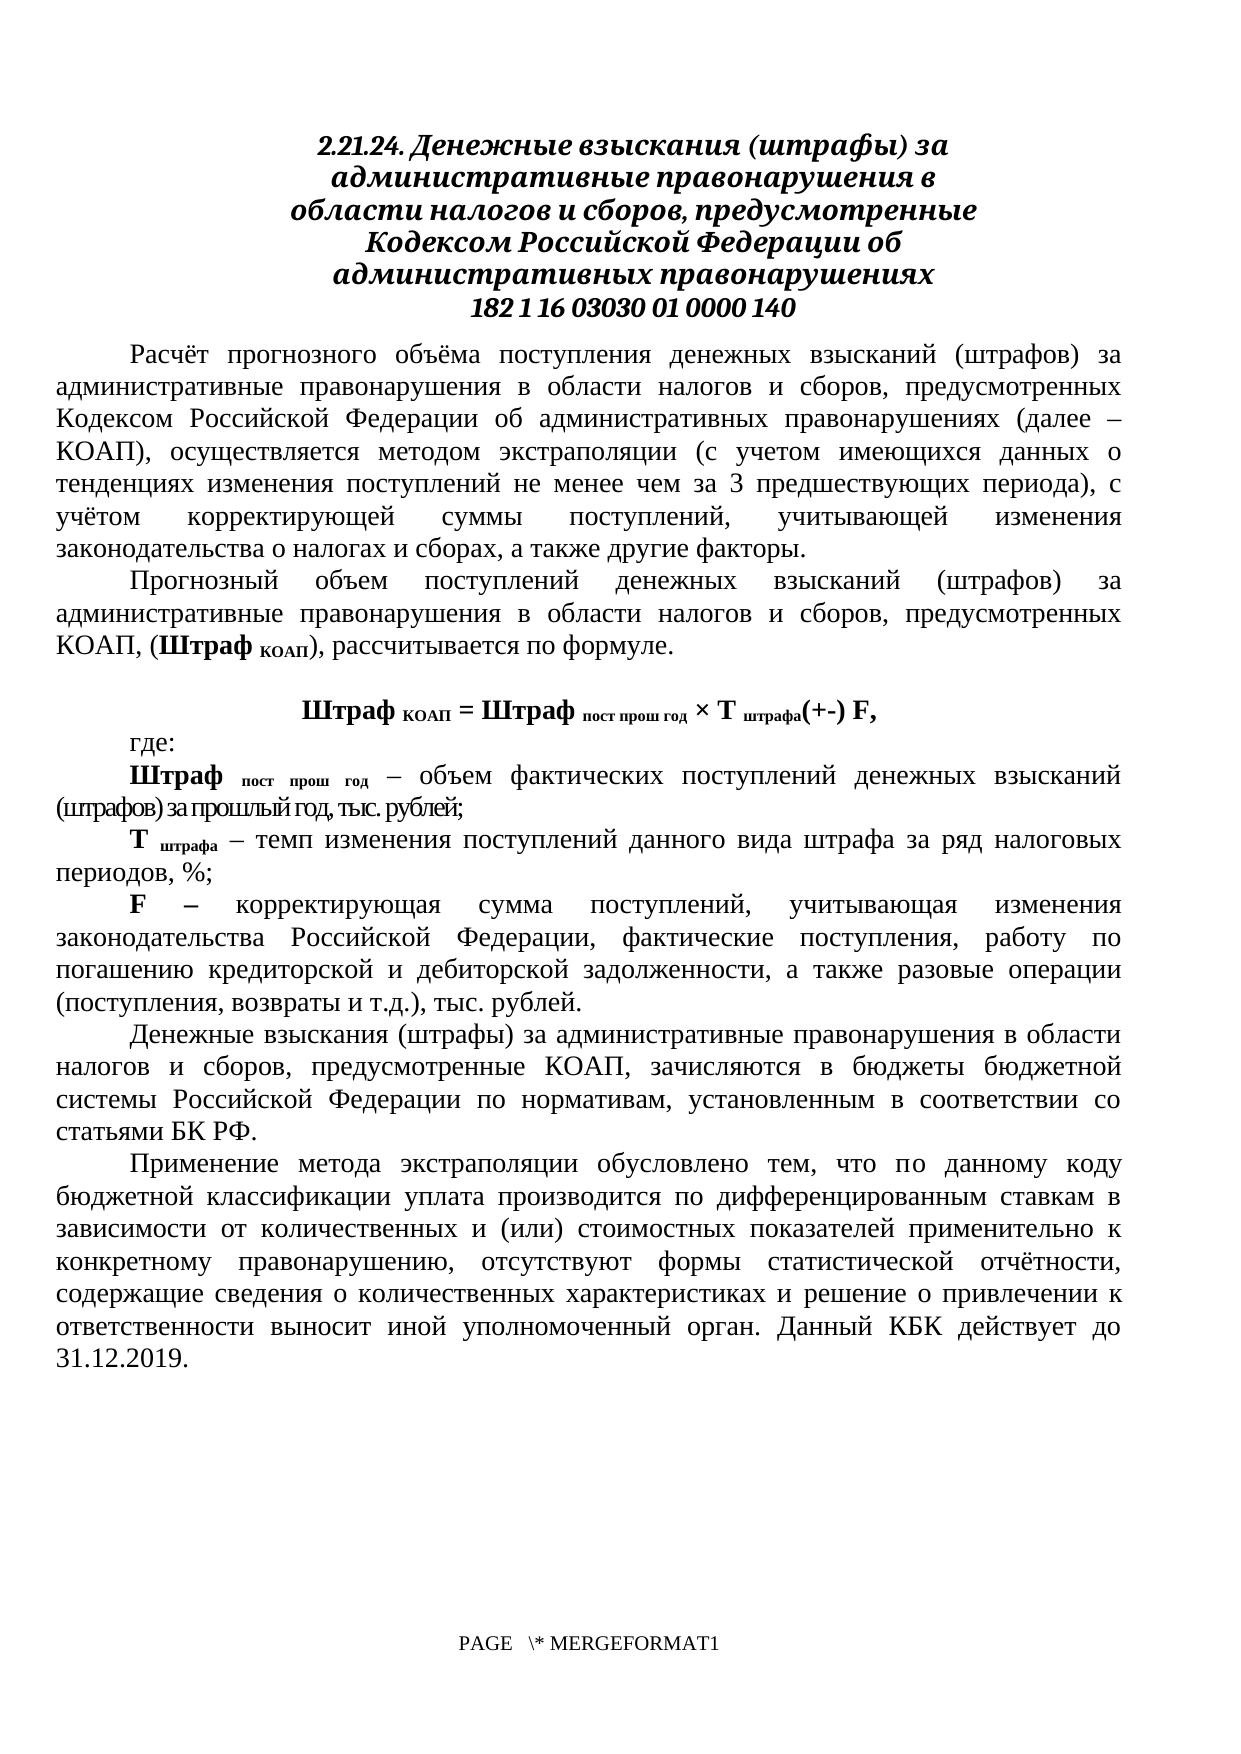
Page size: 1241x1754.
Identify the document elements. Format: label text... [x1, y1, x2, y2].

text F – корректирующая сумма поступлений, учитывающая изменения законодательства Российской Федерации, фактические поступления, работу по погашению кредиторской и дебиторской задолженности, а также разовые операции (поступления, возвраты и т.д.), тыс. рублей. [56, 887, 1123, 1017]
text Т штрафа – темп изменения поступлений данного вида штрафа за ряд налоговых периодов, %; [56, 823, 1123, 887]
text Применение метода экстраполяции обусловлено тем, что по данному коду бюджетной классификации уплата производится по дифференцированным ставкам в зависимости от количественных и (или) стоимостных показателей применительно к конкретному правонарушению, отсутствуют формы статистической отчётности, содержащие сведения о количественных характеристиках и решение о привлечении к ответственности выносит иной уполномоченный орган. Данный КБК действует до 31.12.2019. [56, 1147, 1123, 1373]
text Штраф пост прош год – объем фактических поступлений денежных взысканий (штрафов) за прошлый год, тыс. рублей; [56, 758, 1123, 823]
text Прогнозный объем поступлений денежных взысканий (штрафов) за административные правонарушения в области налогов и сборов, предусмотренных КОАП, (Штраф КОАП), рассчитывается по формуле. [56, 563, 1123, 661]
text где: [56, 725, 1123, 758]
text 2.21.24. Денежные взыскания (штрафы) за административные правонарушения в области налогов и сборов, предусмотренные Кодексом Российской Федерации об административных правонарушениях 182 1 16 03030 01 0000 140 [262, 130, 1004, 324]
text Расчёт прогнозного объёма поступления денежных взысканий (штрафов) за административные правонарушения в области налогов и сборов, предусмотренных Кодексом Российской Федерации об административных правонарушениях (далее – КОАП), осуществляется методом экстраполяции (с учетом имеющихся данных о тенденциях изменения поступлений не менее чем за 3 предшествующих периода), с учётом корректирующей суммы поступлений, учитывающей изменения законодательства о налогах и сборах, а также другие факторы. [56, 337, 1123, 563]
text Штраф КОАП = Штраф пост прош год × Т штрафа(+-) F, [56, 693, 1123, 725]
text Денежные взыскания (штрафы) за административные правонарушения в области налогов и сборов, предусмотренные КОАП, зачисляются в бюджеты бюджетной системы Российской Федерации по нормативам, установленным в соответствии со статьями БК РФ. [56, 1017, 1123, 1147]
